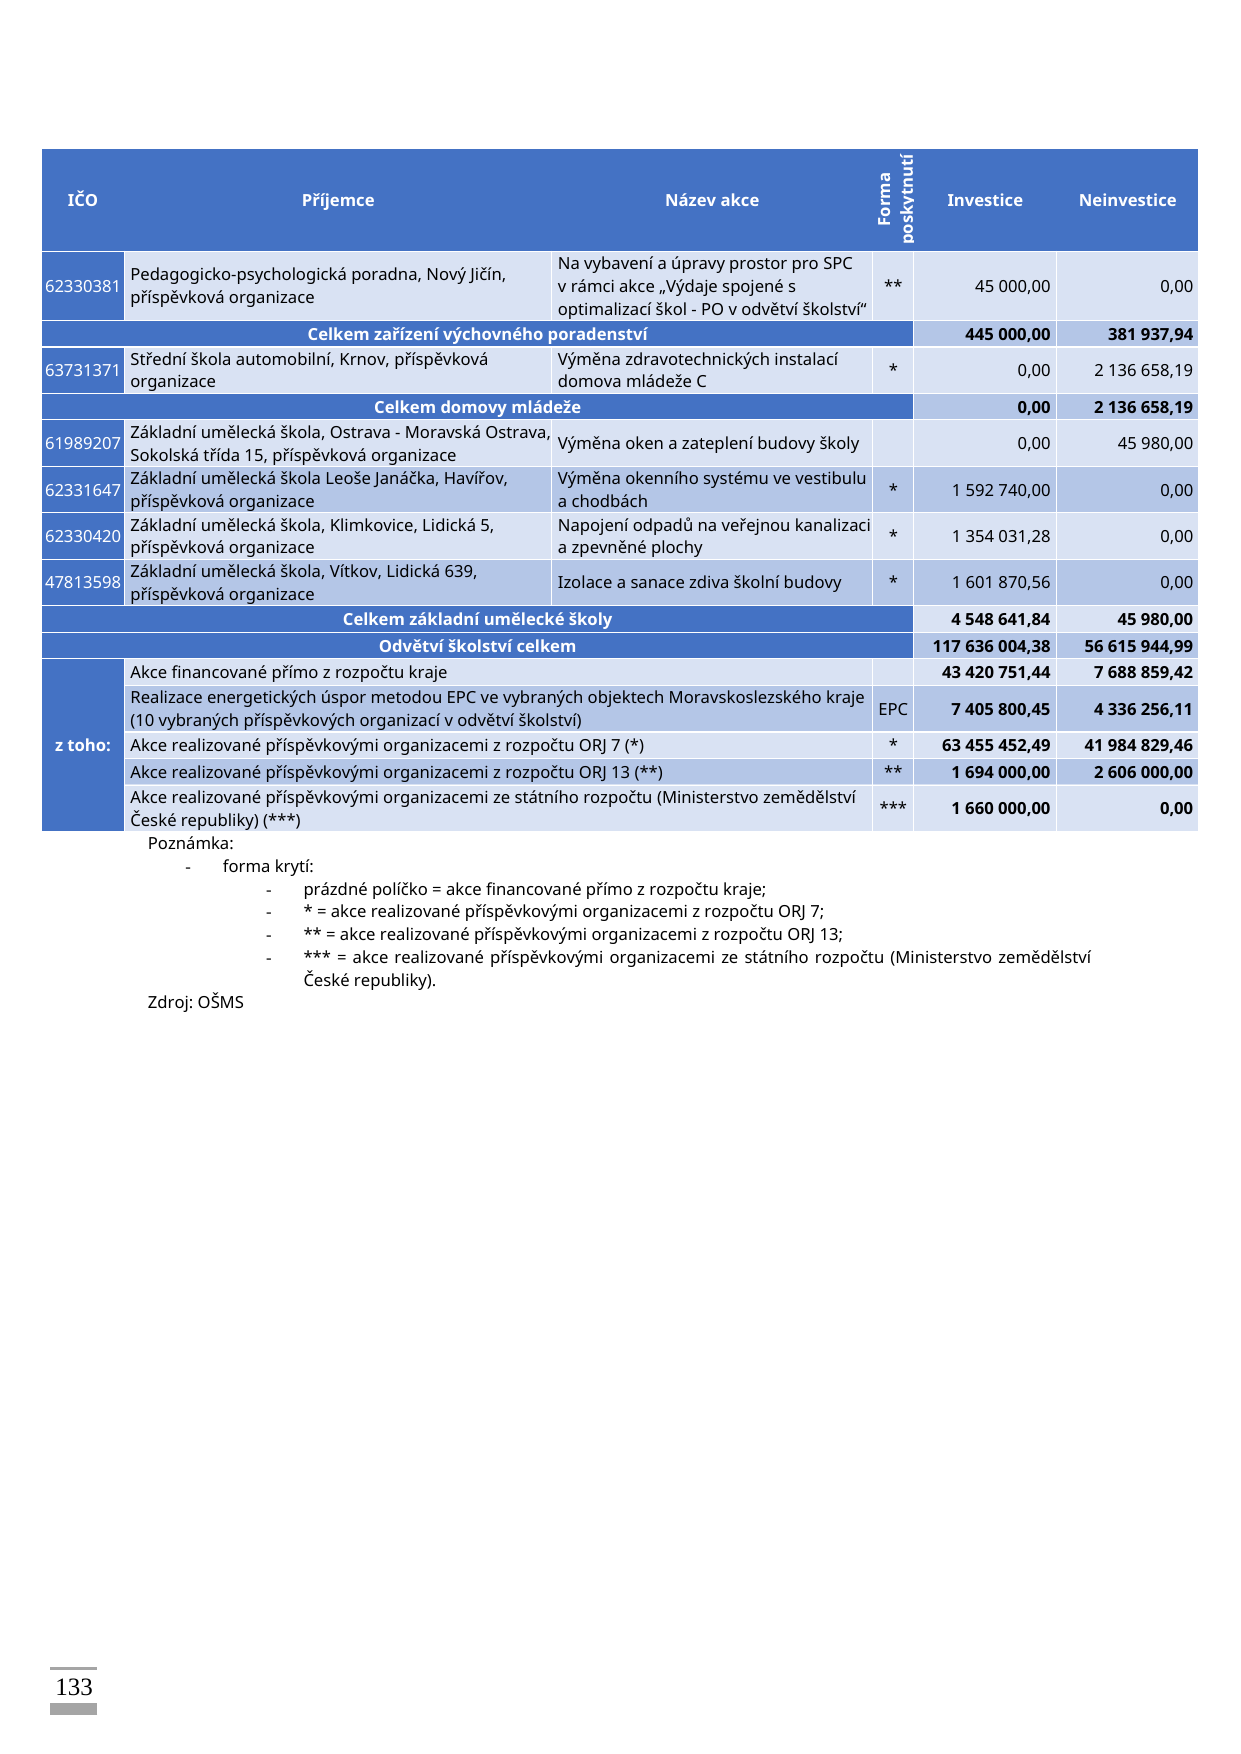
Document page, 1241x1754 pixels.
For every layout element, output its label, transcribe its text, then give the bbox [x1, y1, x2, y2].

list * = akce realizované příspěvkovými organizacemi z rozpočtu ORJ 7; [266, 900, 1092, 923]
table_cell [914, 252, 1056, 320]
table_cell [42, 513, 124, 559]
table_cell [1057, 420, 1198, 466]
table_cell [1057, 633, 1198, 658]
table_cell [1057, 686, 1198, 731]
text Poznámka: [148, 832, 1092, 855]
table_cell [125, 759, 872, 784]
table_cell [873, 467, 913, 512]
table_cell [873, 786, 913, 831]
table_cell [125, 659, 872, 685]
list forma krytí: [185, 855, 1092, 877]
text Zdroj: OŠMS [148, 991, 1092, 1014]
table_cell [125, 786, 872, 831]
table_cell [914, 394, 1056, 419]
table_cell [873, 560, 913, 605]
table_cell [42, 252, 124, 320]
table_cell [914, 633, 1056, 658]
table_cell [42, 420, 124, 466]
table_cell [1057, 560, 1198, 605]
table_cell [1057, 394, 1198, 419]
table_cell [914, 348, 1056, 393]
list prázdné políčko = akce financované přímo z rozpočtu kraje; [266, 877, 1092, 900]
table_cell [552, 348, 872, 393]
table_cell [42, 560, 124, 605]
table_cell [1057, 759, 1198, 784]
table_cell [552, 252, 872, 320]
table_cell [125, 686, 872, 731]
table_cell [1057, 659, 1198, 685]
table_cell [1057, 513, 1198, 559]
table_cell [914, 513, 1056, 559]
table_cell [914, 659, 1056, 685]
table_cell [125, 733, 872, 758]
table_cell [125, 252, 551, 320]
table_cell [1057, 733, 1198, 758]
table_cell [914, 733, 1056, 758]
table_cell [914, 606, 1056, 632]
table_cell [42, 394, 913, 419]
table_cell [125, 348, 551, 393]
list ** = akce realizované příspěvkovými organizacemi z rozpočtu ORJ 13; [266, 923, 1092, 946]
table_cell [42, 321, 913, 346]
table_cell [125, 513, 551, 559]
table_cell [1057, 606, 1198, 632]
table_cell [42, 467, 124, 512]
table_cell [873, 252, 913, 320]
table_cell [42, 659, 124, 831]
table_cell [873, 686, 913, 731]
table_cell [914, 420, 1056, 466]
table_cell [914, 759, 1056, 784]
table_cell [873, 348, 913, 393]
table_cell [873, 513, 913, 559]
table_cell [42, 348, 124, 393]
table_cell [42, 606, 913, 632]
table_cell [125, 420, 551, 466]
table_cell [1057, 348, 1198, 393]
list *** = akce realizované příspěvkovými organizacemi ze státního rozpočtu (Ministerstvo zemědělství České republiky). [266, 946, 1092, 991]
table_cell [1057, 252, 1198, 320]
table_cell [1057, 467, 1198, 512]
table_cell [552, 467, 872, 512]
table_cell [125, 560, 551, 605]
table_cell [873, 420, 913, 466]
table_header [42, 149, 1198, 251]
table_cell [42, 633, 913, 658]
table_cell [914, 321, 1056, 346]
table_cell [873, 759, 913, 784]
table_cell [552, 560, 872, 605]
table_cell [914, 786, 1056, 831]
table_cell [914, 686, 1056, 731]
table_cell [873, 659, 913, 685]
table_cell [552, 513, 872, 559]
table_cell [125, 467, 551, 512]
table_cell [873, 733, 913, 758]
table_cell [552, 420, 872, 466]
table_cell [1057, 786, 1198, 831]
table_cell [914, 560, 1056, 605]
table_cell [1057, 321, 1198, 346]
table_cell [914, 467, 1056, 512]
